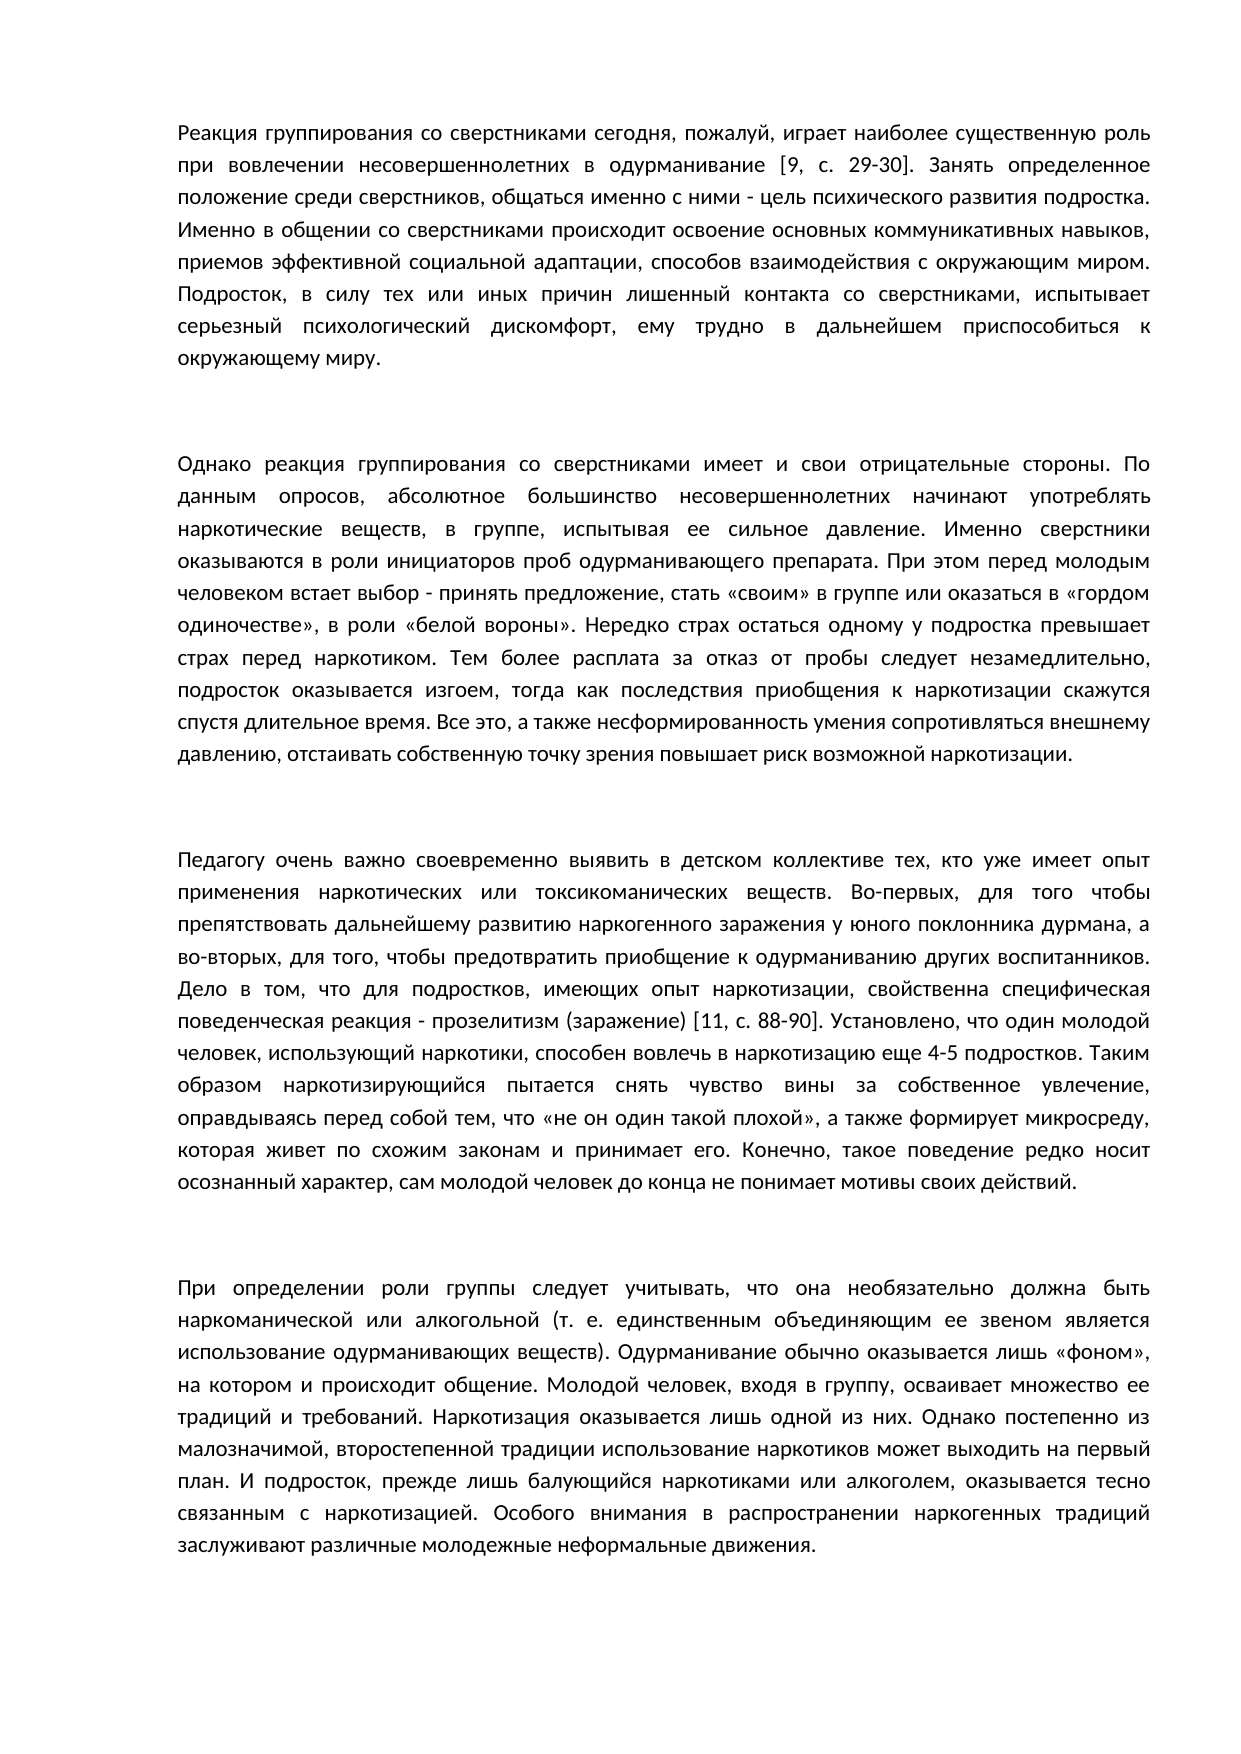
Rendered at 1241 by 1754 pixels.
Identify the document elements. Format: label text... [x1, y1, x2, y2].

text Однако реакция группирования со сверстниками имеет и свои отрицательные стороны. По данным опросов, абсолютное большинство несовершеннолетних начинают употреблять наркотические веществ, в группе, испытывая ее сильное давление. Именно сверстники оказываются в роли инициаторов проб одурманивающего препарата. При этом перед молодым человеком встает выбор - принять предложение, стать «своим» в группе или оказаться в «гордом одиночестве», в роли «белой вороны». Нередко страх остаться одному у подростка превышает страх перед наркотиком. Тем более расплата за отказ от пробы следует незамедлительно, подросток оказывается изгоем, тогда как последствия приобщения к наркотизации скажутся спустя длительное время. Все это, а также несформированность умения сопротивляться внешнему давлению, отстаивать собственную точку зрения повышает риск возможной наркотизации. [177, 449, 1152, 767]
text Педагогу очень важно своевременно выявить в детском коллективе тех, кто уже имеет опыт применения наркотических или токсикоманических веществ. Во-первых, для того чтобы препятствовать дальнейшему развитию наркогенного заражения у юного поклонника дурмана, а во-вторых, для того, чтобы предотвратить приобщение к одурманиванию других воспитанников. Дело в том, что для подростков, имеющих опыт наркотизации, свойственна специфическая поведенческая реакция - прозелитизм (заражение) [11, c. 88-90]. Установлено, что один молодой человек, использующий наркотики, способен вовлечь в наркотизацию еще 4-5 подростков. Таким образом наркотизирующийся пытается снять чувство вины за собственное увлечение, оправдываясь перед собой тем, что «не он один такой плохой», а также формирует микросреду, которая живет по схожим законам и принимает его. Конечно, такое поведение редко носит осознанный характер, сам молодой человек до конца не понимает мотивы своих действий. [177, 845, 1152, 1195]
text Реакция группирования со сверстниками сегодня, пожалуй, играет наиболее существенную роль при вовлечении несовершеннолетних в одурманивание [9, c. 29-30]. Занять определенное положение среди сверстников, общаться именно с ними - цель психического развития подростка. Именно в общении со сверстниками происходит освоение основных коммуникативных навыков, приемов эффективной социальной адаптации, способов взаимодействия с окружающим миром. Подросток, в силу тех или иных причин лишенный контакта со сверстниками, испытывает серьезный психологический дискомфорт, ему трудно в дальнейшем приспособиться к окружающему миру. [177, 118, 1152, 371]
text При определении роли группы следует учитывать, что она необязательно должна быть наркоманической или алкогольной (т. е. единственным объединяющим ее звеном является использование одурманивающих веществ). Одурманивание обычно оказывается лишь «фоном», на котором и происходит общение. Молодой человек, входя в группу, осваивает множество ее традиций и требований. Наркотизация оказывается лишь одной из них. Однако постепенно из малозначимой, второстепенной традиции использование наркотиков может выходить на первый план. И подросток, прежде лишь балующийся наркотиками или алкоголем, оказывается тесно связанным с наркотизацией. Особого внимания в распространении наркогенных традиций заслуживают различные молодежные неформальные движения. [177, 1273, 1152, 1559]
